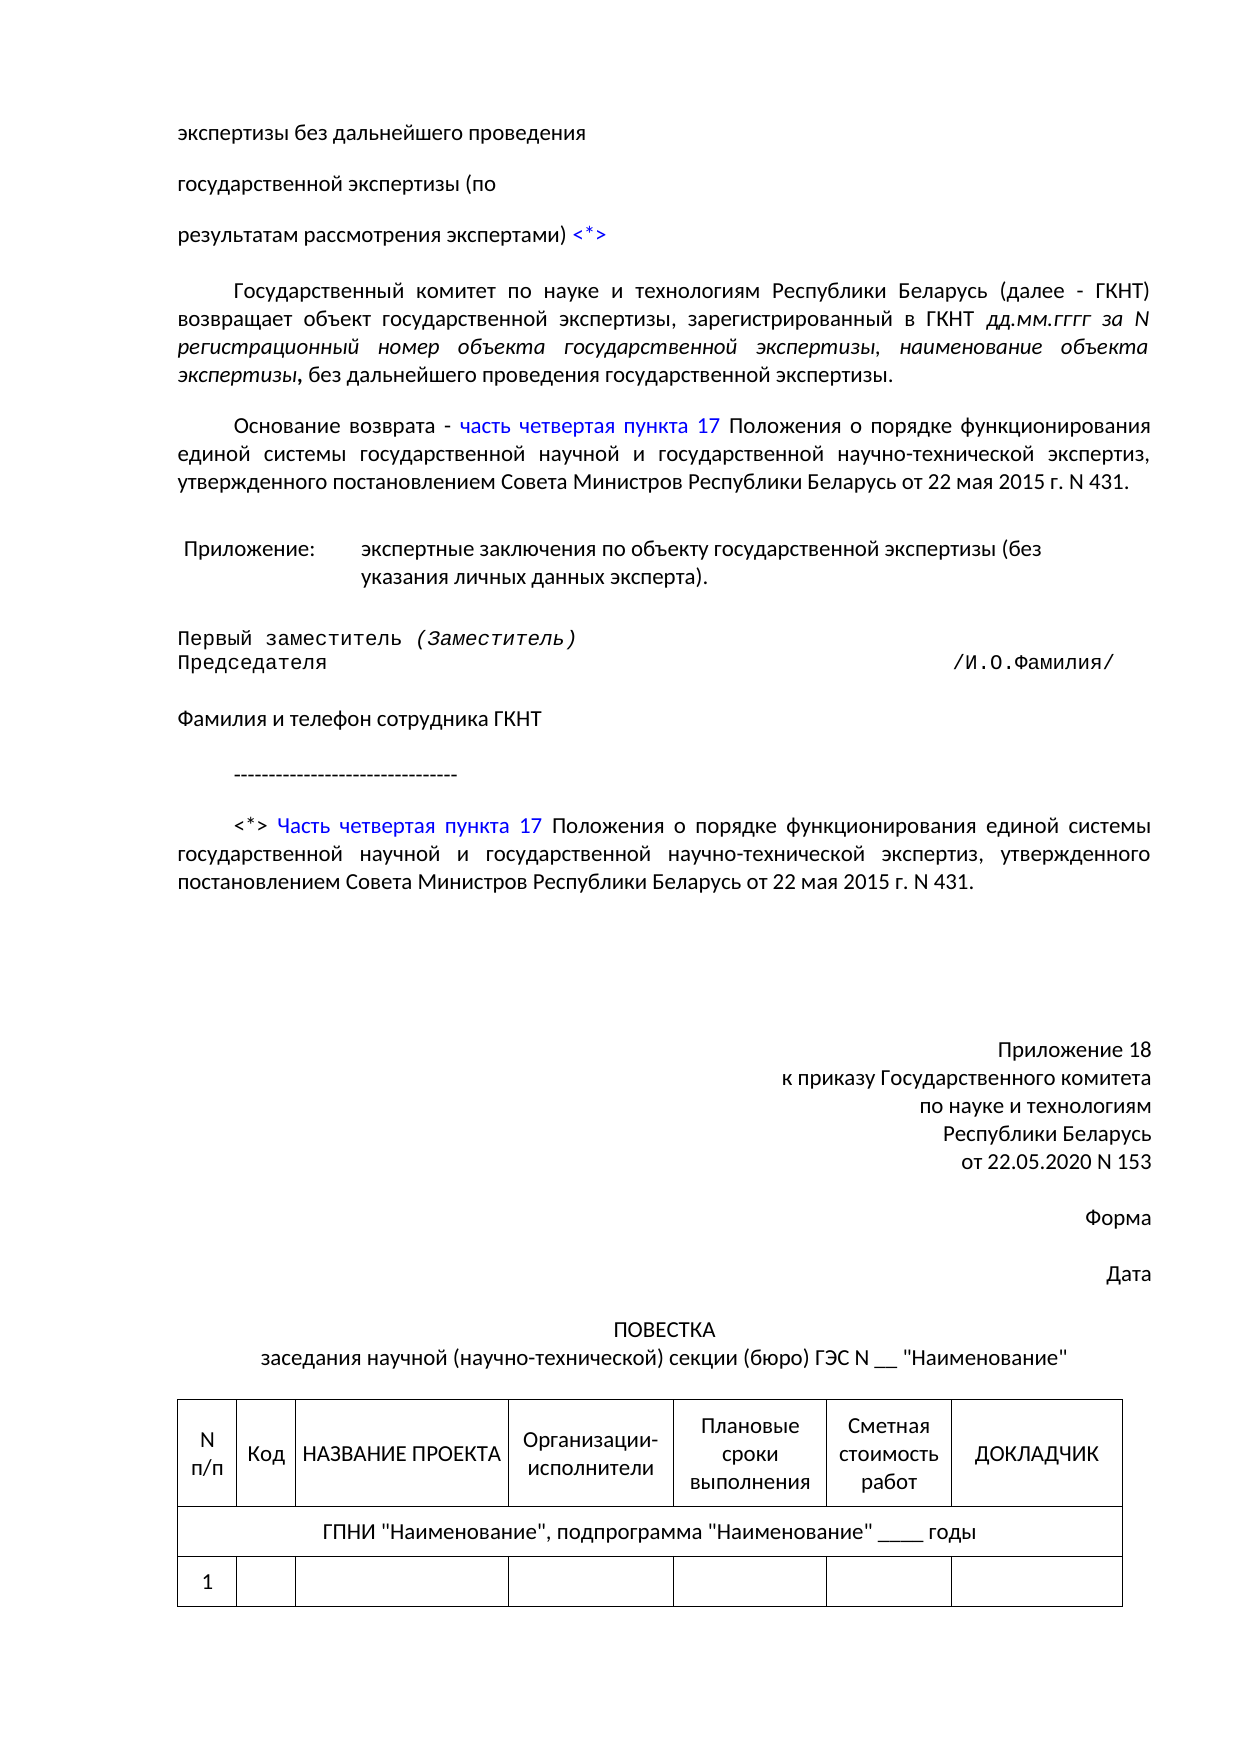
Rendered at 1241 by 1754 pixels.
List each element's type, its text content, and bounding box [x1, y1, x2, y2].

text Приложение 18 [177, 1035, 1152, 1063]
table_cell [509, 1557, 673, 1606]
table_cell [674, 1557, 826, 1606]
text результатам рассмотрения экспертами) <*> [177, 220, 1152, 248]
table_header Код [237, 1400, 295, 1506]
text <*> Часть четвертая пункта 17 Положения о порядке функционирования единой системы государственной научной и государственной научно-технической экспертиз, утвержденного постановлением Совета Министров Республики Беларусь от 22 мая 2015 г. N 431. [177, 811, 1152, 895]
text Государственный комитет по науке и технологиям Республики Беларусь (далее - ГКНТ) возвращает объект государственной экспертизы, зарегистрированный в ГКНТ дд.мм.гггг за N регистрационный номер объекта государственной экспертизы, наименование объекта экспертизы, без дальнейшего проведения государственной экспертизы. [177, 276, 1152, 388]
table_header Организации-исполнители [509, 1400, 673, 1506]
table_cell [237, 1557, 295, 1606]
table_header Плановые сроки выполнения [674, 1400, 826, 1506]
table_header НАЗВАНИЕ ПРОЕКТА [296, 1400, 508, 1506]
text экспертизы без дальнейшего проведения [177, 118, 1152, 146]
text Дата [177, 1259, 1152, 1287]
text -------------------------------- [177, 760, 1152, 788]
table_cell [296, 1557, 508, 1606]
text ПОВЕСТКА [177, 1315, 1152, 1343]
table_header ДОКЛАДЧИК [952, 1400, 1122, 1506]
table_cell [827, 1557, 951, 1606]
table_cell ГПНИ "Наименование", подпрограмма "Наименование" ____ годы [178, 1507, 1122, 1556]
text Первый заместитель (Заместитель) [177, 628, 1152, 652]
text Основание возврата - часть четвертая пункта 17 Положения о порядке функционирования единой системы государственной научной и государственной научно-технической экспертиз, утвержденного постановлением Совета Министров Республики Беларусь от 22 мая 2015 г. N 431. [177, 411, 1152, 495]
text к приказу Государственного комитета [177, 1063, 1152, 1091]
text заседания научной (научно-технической) секции (бюро) ГЭС N __ "Наименование" [177, 1343, 1152, 1371]
table_header N п/п [178, 1400, 236, 1506]
table_header Сметная стоимость работ [827, 1400, 951, 1506]
text Председателя /И.О.Фамилия/ [177, 652, 1152, 676]
table_header экспертные заключения по объекту государственной экспертизы (без указания личных данных эксперта). [354, 523, 1122, 600]
text государственной экспертизы (по [177, 169, 1152, 197]
text по науке и технологиям [177, 1091, 1152, 1119]
table_cell [952, 1557, 1122, 1606]
text Республики Беларусь [177, 1119, 1152, 1147]
text Фамилия и телефон сотрудника ГКНТ [177, 704, 1152, 732]
text Форма [177, 1203, 1152, 1231]
table_cell 1 [178, 1557, 236, 1606]
table_header Приложение: [177, 523, 354, 600]
text от 22.05.2020 N 153 [177, 1147, 1152, 1175]
